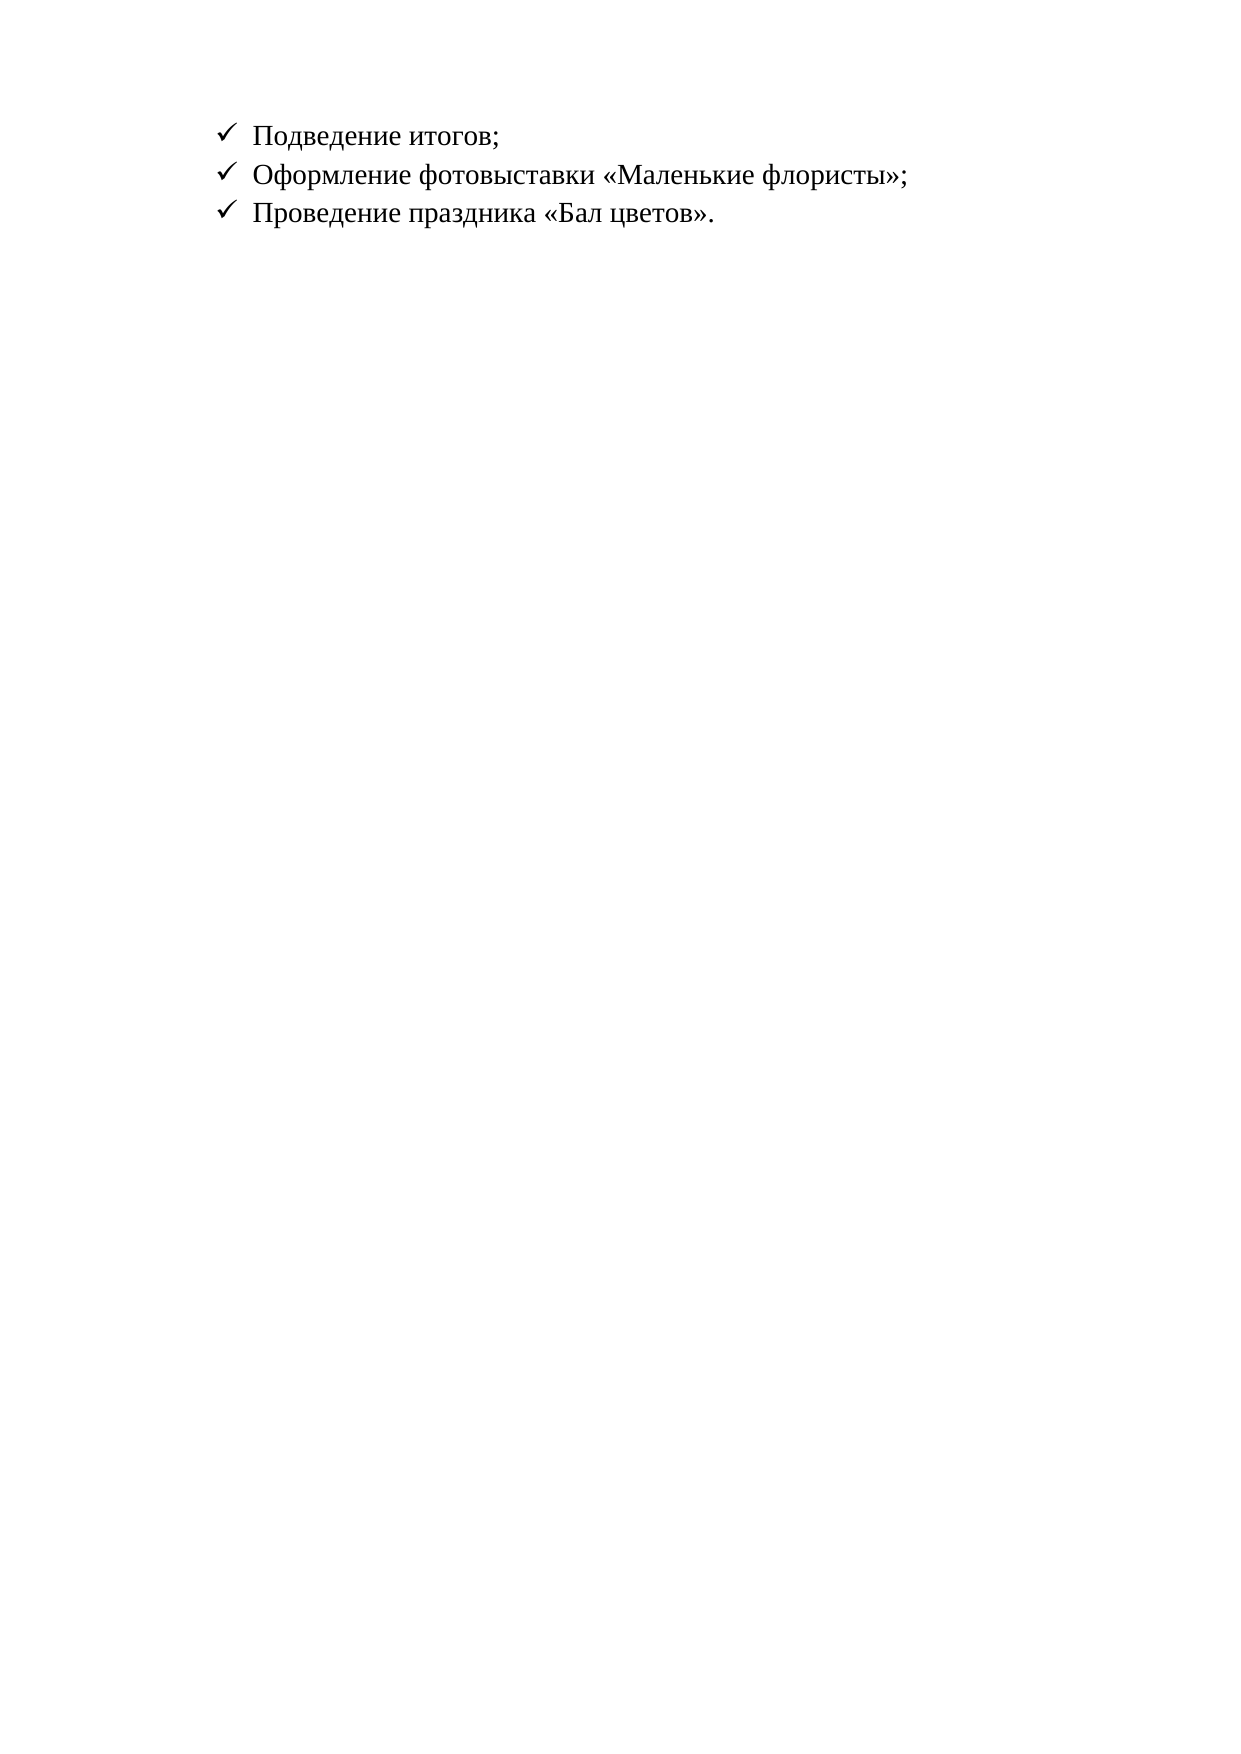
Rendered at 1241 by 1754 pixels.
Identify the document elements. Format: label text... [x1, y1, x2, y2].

list Подведение итогов; [215, 118, 1152, 152]
list Оформление фотовыставки «Маленькие флористы»; [215, 157, 1152, 190]
list Проведение праздника «Бал цветов». [215, 195, 1152, 229]
